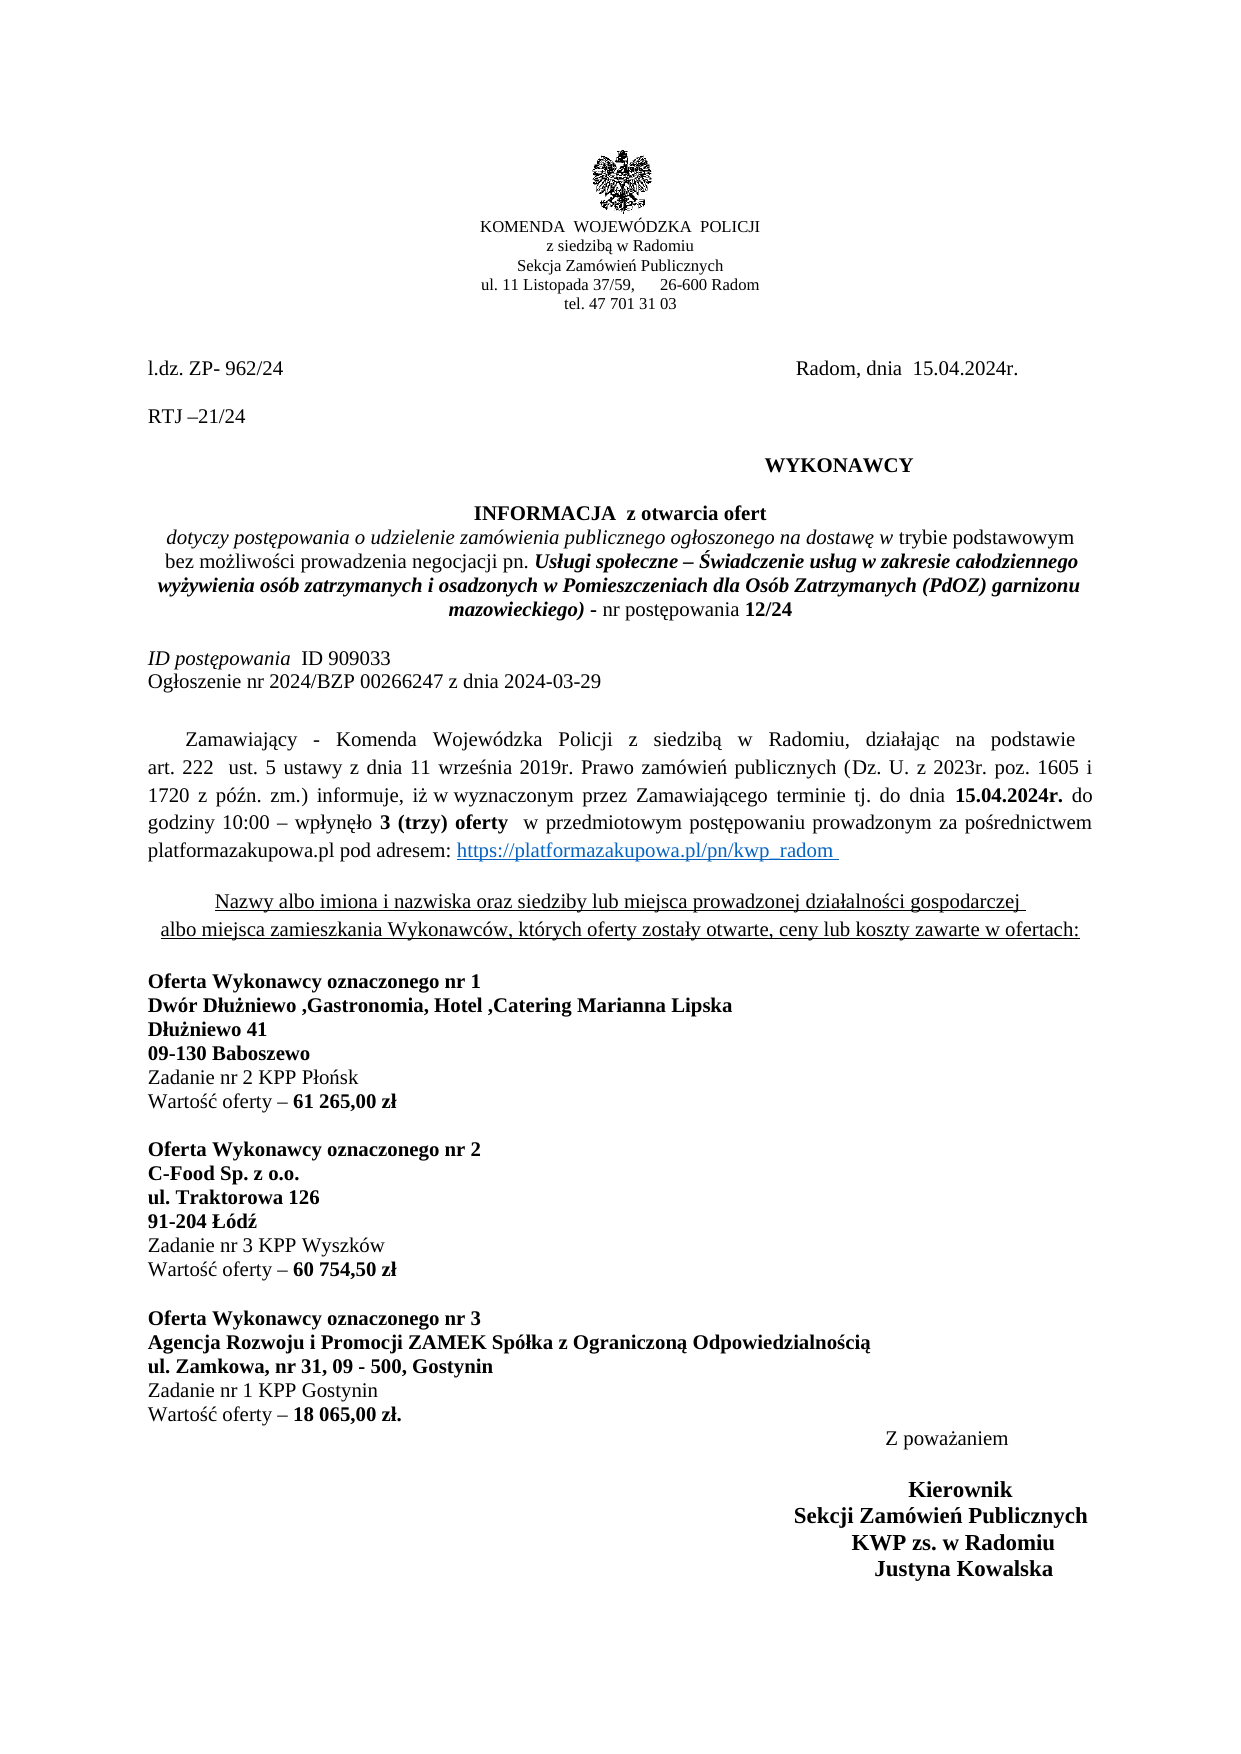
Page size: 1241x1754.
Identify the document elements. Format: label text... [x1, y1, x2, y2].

text ul. Traktorowa 126 [148, 1185, 1093, 1209]
text ID postępowania ID 909033 [148, 645, 1093, 669]
text Zadanie nr 2 KPP Płońsk [148, 1065, 1093, 1089]
list Dłużniewo 41 [148, 1017, 1093, 1041]
text Oferta Wykonawcy oznaczonego nr 3 [148, 1306, 1093, 1329]
text Kierownik [811, 1476, 1093, 1503]
text Justyna Kowalska [738, 1555, 1093, 1582]
text WYKONAWCY [148, 453, 1093, 477]
text Nazwy albo imiona i nazwiska oraz siedziby lub miejsca prowadzonej działalności gospodarczej albo miejsca zamieszkania Wykonawców, których oferty zostały otwarte, ceny lub koszty zawarte w ofertach: [148, 889, 1093, 941]
text Zadanie nr 1 KPP Gostynin [148, 1378, 1093, 1402]
text Wartość oferty – 18 065,00 zł. [148, 1402, 1093, 1426]
list 09-130 Baboszewo [148, 1041, 1093, 1065]
text l.dz. ZP- 962/24 Radom, dnia 15.04.2024r. [148, 356, 1093, 380]
text Zadanie nr 3 KPP Wyszków [148, 1233, 1093, 1257]
text Wartość oferty – 60 754,50 zł [148, 1257, 1093, 1281]
text ul. 11 Listopada 37/59, 26-600 Radom [148, 274, 1093, 294]
text Oferta Wykonawcy oznaczonego nr 2 [148, 1137, 1093, 1161]
text 91-204 Łódź [148, 1209, 1093, 1233]
text Z poważaniem [811, 1426, 1093, 1450]
text Sekcja Zamówień Publicznych [148, 255, 1093, 274]
text Ogłoszenie nr 2024/BZP 00266247 z dnia 2024-03-29 [148, 669, 1093, 693]
text KOMENDA WOJEWÓDZKA POLICJI [148, 217, 1093, 236]
text dotyczy postępowania o udzielenie zamówienia publicznego ogłoszonego na dostawę w trybie podstawowym bez możliwości prowadzenia negocjacji pn. Usługi społeczne – Świadczenie usług w zakresie całodziennego wyżywienia osób zatrzymanych i osadzonych w Pomieszczeniach dla Osób Zatrzymanych (PdOZ) garnizonu mazowieckiego) - nr postępowania 12/24 [148, 525, 1093, 621]
list Dwór Dłużniewo ,Gastronomia, Hotel ,Catering Marianna Lipska [148, 993, 1093, 1017]
picture [586, 147, 654, 217]
text Zamawiający - Komenda Wojewódzka Policji z siedzibą w Radomiu, działając na podstawie art. 222 ust. 5 ustawy z dnia 11 września 2019r. Prawo zamówień publicznych (Dz. U. z 2023r. poz. 1605 i 1720 z późn. zm.) informuje, iż w wyznaczonym przez Zamawiającego terminie tj. do dnia 15.04.2024r. do godziny 10:00 – wpłynęło 3 (trzy) oferty w przedmiotowym postępowaniu prowadzonym za pośrednictwem platformazakupowa.pl pod adresem: https://platformazakupowa.pl/pn/kwp_radom [148, 727, 1093, 862]
text Wartość oferty – 61 265,00 zł [148, 1089, 1093, 1113]
text Agencja Rozwoju i Promocji ZAMEK Spółka z Ograniczoną Odpowiedzialnością [148, 1329, 1093, 1354]
text Sekcji Zamówień Publicznych [148, 1503, 1093, 1529]
text ul. Zamkowa, nr 31, 09 - 500, Gostynin [148, 1354, 1093, 1378]
text Oferta Wykonawcy oznaczonego nr 1 [148, 969, 1093, 993]
text tel. 47 701 31 03 [148, 294, 1093, 313]
text C-Food Sp. z o.o. [148, 1161, 1093, 1185]
text INFORMACJA z otwarcia ofert [148, 501, 1093, 525]
text z siedzibą w Radomiu [148, 236, 1093, 255]
text RTJ –21/24 [148, 404, 1093, 428]
text KWP zs. w Radomiu [738, 1529, 1093, 1555]
